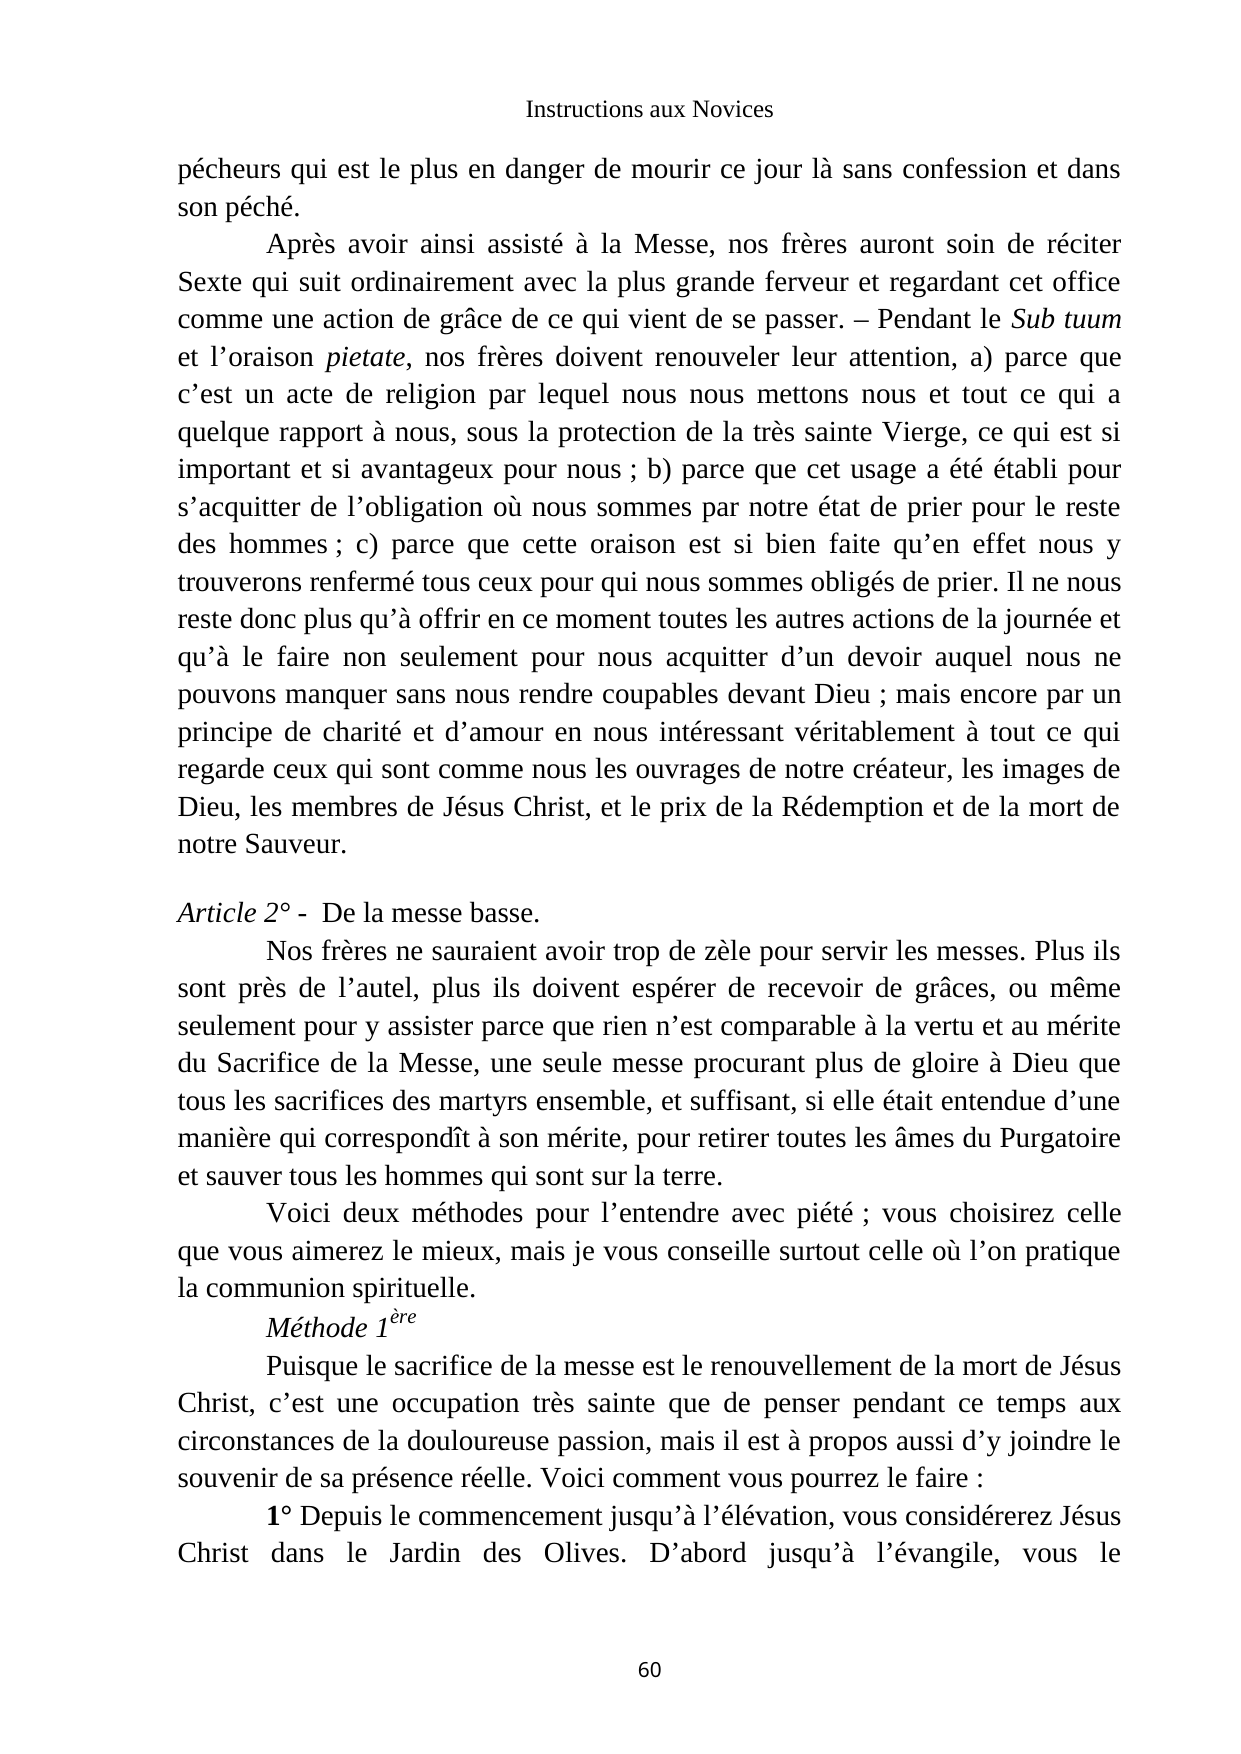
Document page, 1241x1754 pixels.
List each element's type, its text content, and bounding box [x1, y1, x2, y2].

text Méthode 1ère [177, 1304, 1122, 1344]
text Article 2° - De la messe basse. [177, 891, 1122, 929]
text Voici deux méthodes pour l’entendre avec piété ; vous choisirez celle que vous aimerez le mieux, mais je vous conseille surtout celle où l’on pratique la communion spirituelle. [177, 1191, 1122, 1304]
text Puisque le sacrifice de la messe est le renouvellement de la mort de Jésus Christ, c’est une occupation très sainte que de penser pendant ce temps aux circonstances de la douloureuse passion, mais il est à propos aussi d’y joindre le souvenir de sa présence réelle. Voici comment vous pourrez le faire : [177, 1344, 1122, 1494]
text Après avoir ainsi assisté à la Messe, nos frères auront soin de réciter Sexte qui suit ordinairement avec la plus grande ferveur et regardant cet office comme une action de grâce de ce qui vient de se passer. – Pendant le Sub tuum et l’oraison pietate, nos frères doivent renouveler leur attention, a) parce que c’est un acte de religion par lequel nous nous mettons nous et tout ce qui a quelque rapport à nous, sous la protection de la très sainte Vierge, ce qui est si important et si avantageux pour nous ; b) parce que cet usage a été établi pour s’acquitter de l’obligation où nous sommes par notre état de prier pour le reste des hommes ; c) parce que cette oraison est si bien faite qu’en effet nous y trouverons renfermé tous ceux pour qui nous sommes obligés de prier. Il ne nous reste donc plus qu’à offrir en ce moment toutes les autres actions de la journée et qu’à le faire non seulement pour nous acquitter d’un devoir auquel nous ne pouvons manquer sans nous rendre coupables devant Dieu ; mais encore par un principe de charité et d’amour en nous intéressant véritablement à tout ce qui regarde ceux qui sont comme nous les ouvrages de notre créateur, les images de Dieu, les membres de Jésus Christ, et le prix de la Rédemption et de la mort de notre Sauveur. [177, 223, 1122, 860]
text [177, 148, 1122, 223]
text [177, 1494, 1122, 1569]
text Nos frères ne sauraient avoir trop de zèle pour servir les messes. Plus ils sont près de l’autel, plus ils doivent espérer de recevoir de grâces, ou même seulement pour y assister parce que rien n’est comparable à la vertu et au mérite du Sacrifice de la Messe, une seule messe procurant plus de gloire à Dieu que tous les sacrifices des martyrs ensemble, et suffisant, si elle était entendue d’une manière qui correspondît à son mérite, pour retirer toutes les âmes du Purgatoire et sauver tous les hommes qui sont sur la terre. [177, 929, 1122, 1191]
